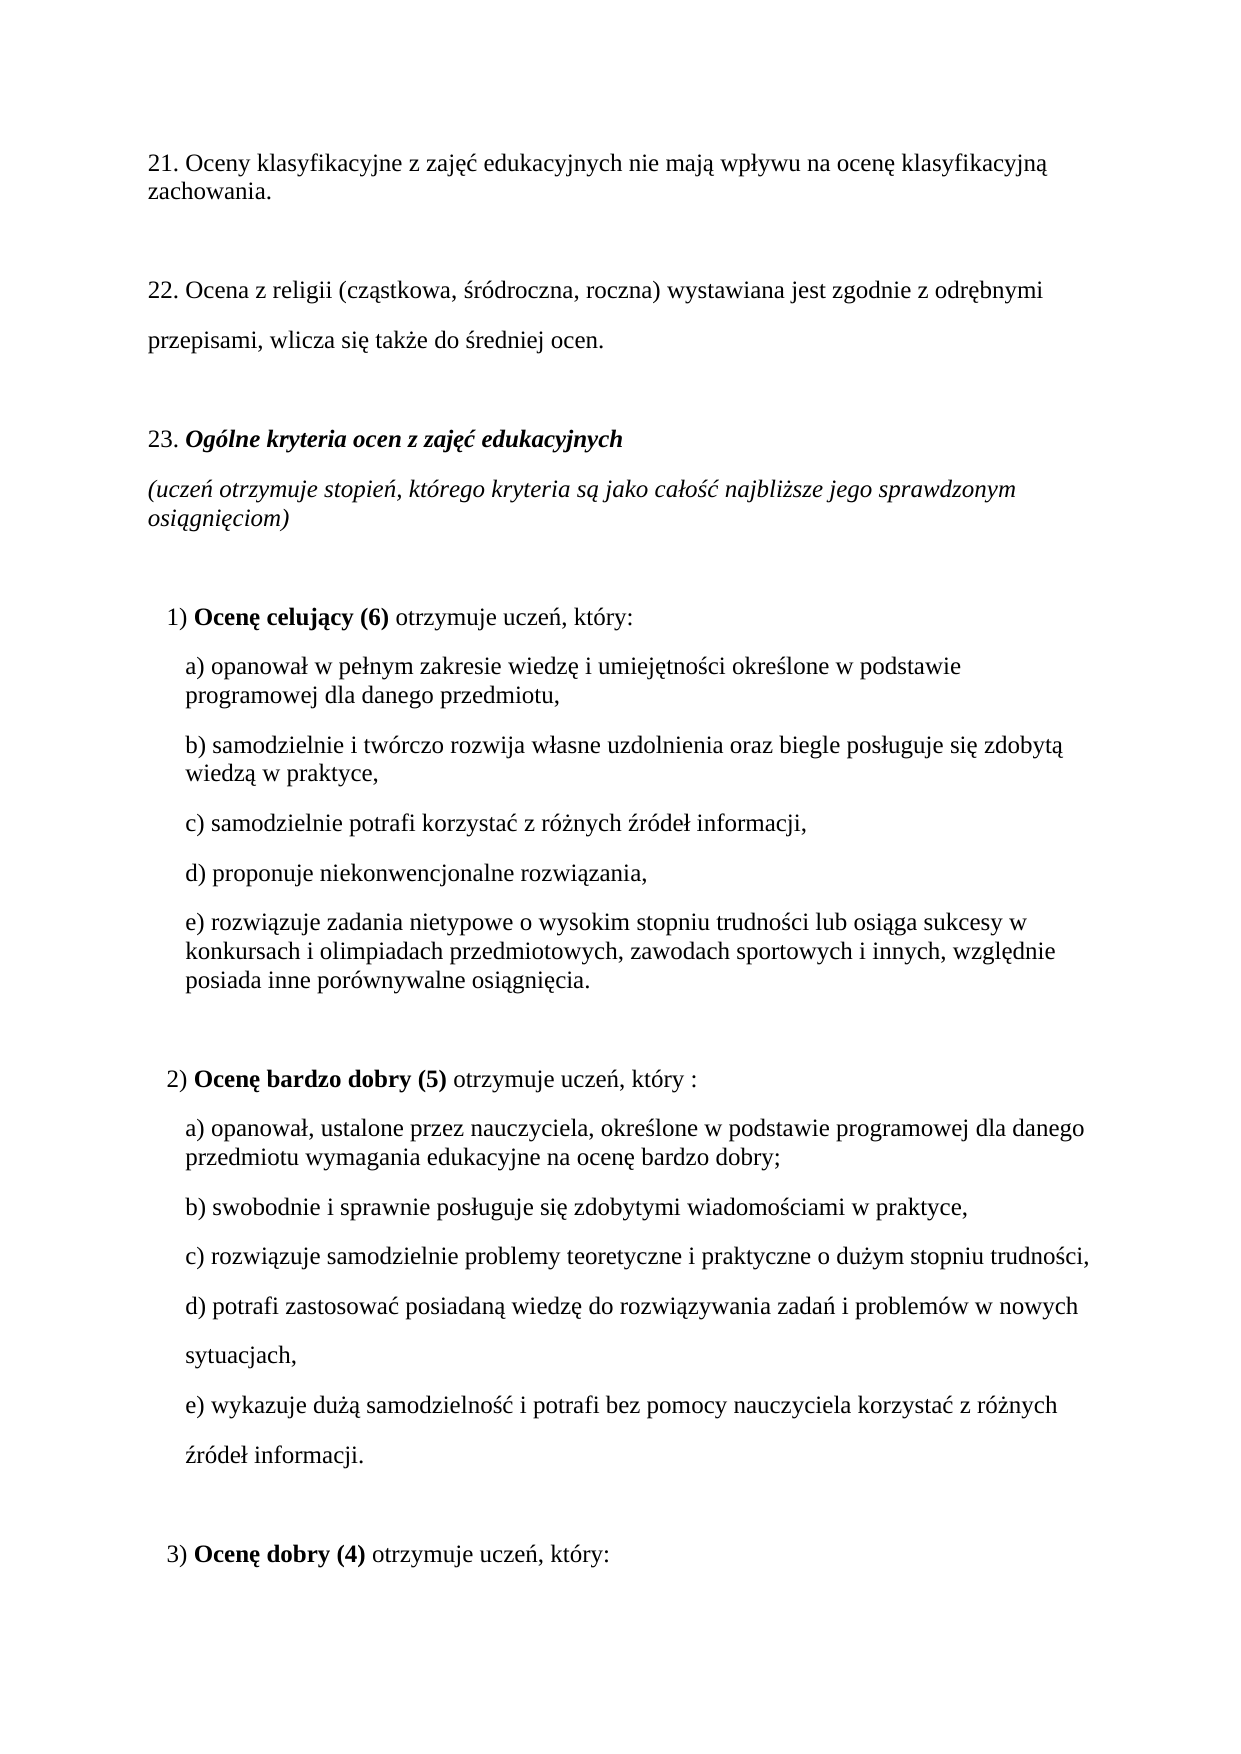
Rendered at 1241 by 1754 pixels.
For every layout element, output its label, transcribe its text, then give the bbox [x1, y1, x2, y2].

text 22. Ocena z religii (cząstkowa, śródroczna, roczna) wystawiana jest zgodnie z odrębnymi [148, 276, 1093, 304]
text e) wykazuje dużą samodzielność i potrafi bez pomocy nauczyciela korzystać z różnych [185, 1390, 1093, 1419]
text a) opanował w pełnym zakresie wiedzę i umiejętności określone w podstawie programowej dla danego przedmiotu, [185, 651, 1093, 709]
text b) samodzielnie i twórczo rozwija własne uzdolnienia oraz biegle posługuje się zdobytą wiedzą w praktyce, [185, 730, 1093, 787]
text c) rozwiązuje samodzielnie problemy teoretyczne i praktyczne o dużym stopniu trudności, [185, 1241, 1093, 1270]
text d) proponuje niekonwencjonalne rozwiązania, [185, 858, 1093, 886]
text b) swobodnie i sprawnie posługuje się zdobytymi wiadomościami w praktyce, [185, 1192, 1093, 1221]
text (uczeń otrzymuje stopień, którego kryteria są jako całość najbliższe jego sprawdzonym osiągnięciom) [148, 474, 1093, 531]
text źródeł informacji. [185, 1440, 1093, 1468]
text c) samodzielnie potrafi korzystać z różnych źródeł informacji, [185, 808, 1093, 837]
text 23. Ogólne kryteria ocen z zajęć edukacyjnych [148, 424, 1093, 453]
text e) rozwiązuje zadania nietypowe o wysokim stopniu trudności lub osiąga sukcesy w konkursach i olimpiadach przedmiotowych, zawodach sportowych i innych, względnie posiada inne porównywalne osiągnięcia. [185, 907, 1093, 993]
text 21. Oceny klasyfikacyjne z zajęć edukacyjnych nie mają wpływu na ocenę klasyfikacyjną zachowania. [148, 148, 1093, 205]
text 2) Ocenę bardzo dobry (5) otrzymuje uczeń, który : [166, 1064, 1093, 1093]
text d) potrafi zastosować posiadaną wiedzę do rozwiązywania zadań i problemów w nowych [185, 1291, 1093, 1320]
text przepisami, wlicza się także do średniej ocen. [148, 325, 1093, 354]
text a) opanował, ustalone przez nauczyciela, określone w podstawie programowej dla danego przedmiotu wymagania edukacyjne na ocenę bardzo dobry; [185, 1113, 1093, 1171]
text sytuacjach, [185, 1341, 1093, 1369]
text 3) Ocenę dobry (4) otrzymuje uczeń, który: [166, 1539, 1093, 1568]
text 1) Ocenę celujący (6) otrzymuje uczeń, który: [166, 602, 1093, 631]
